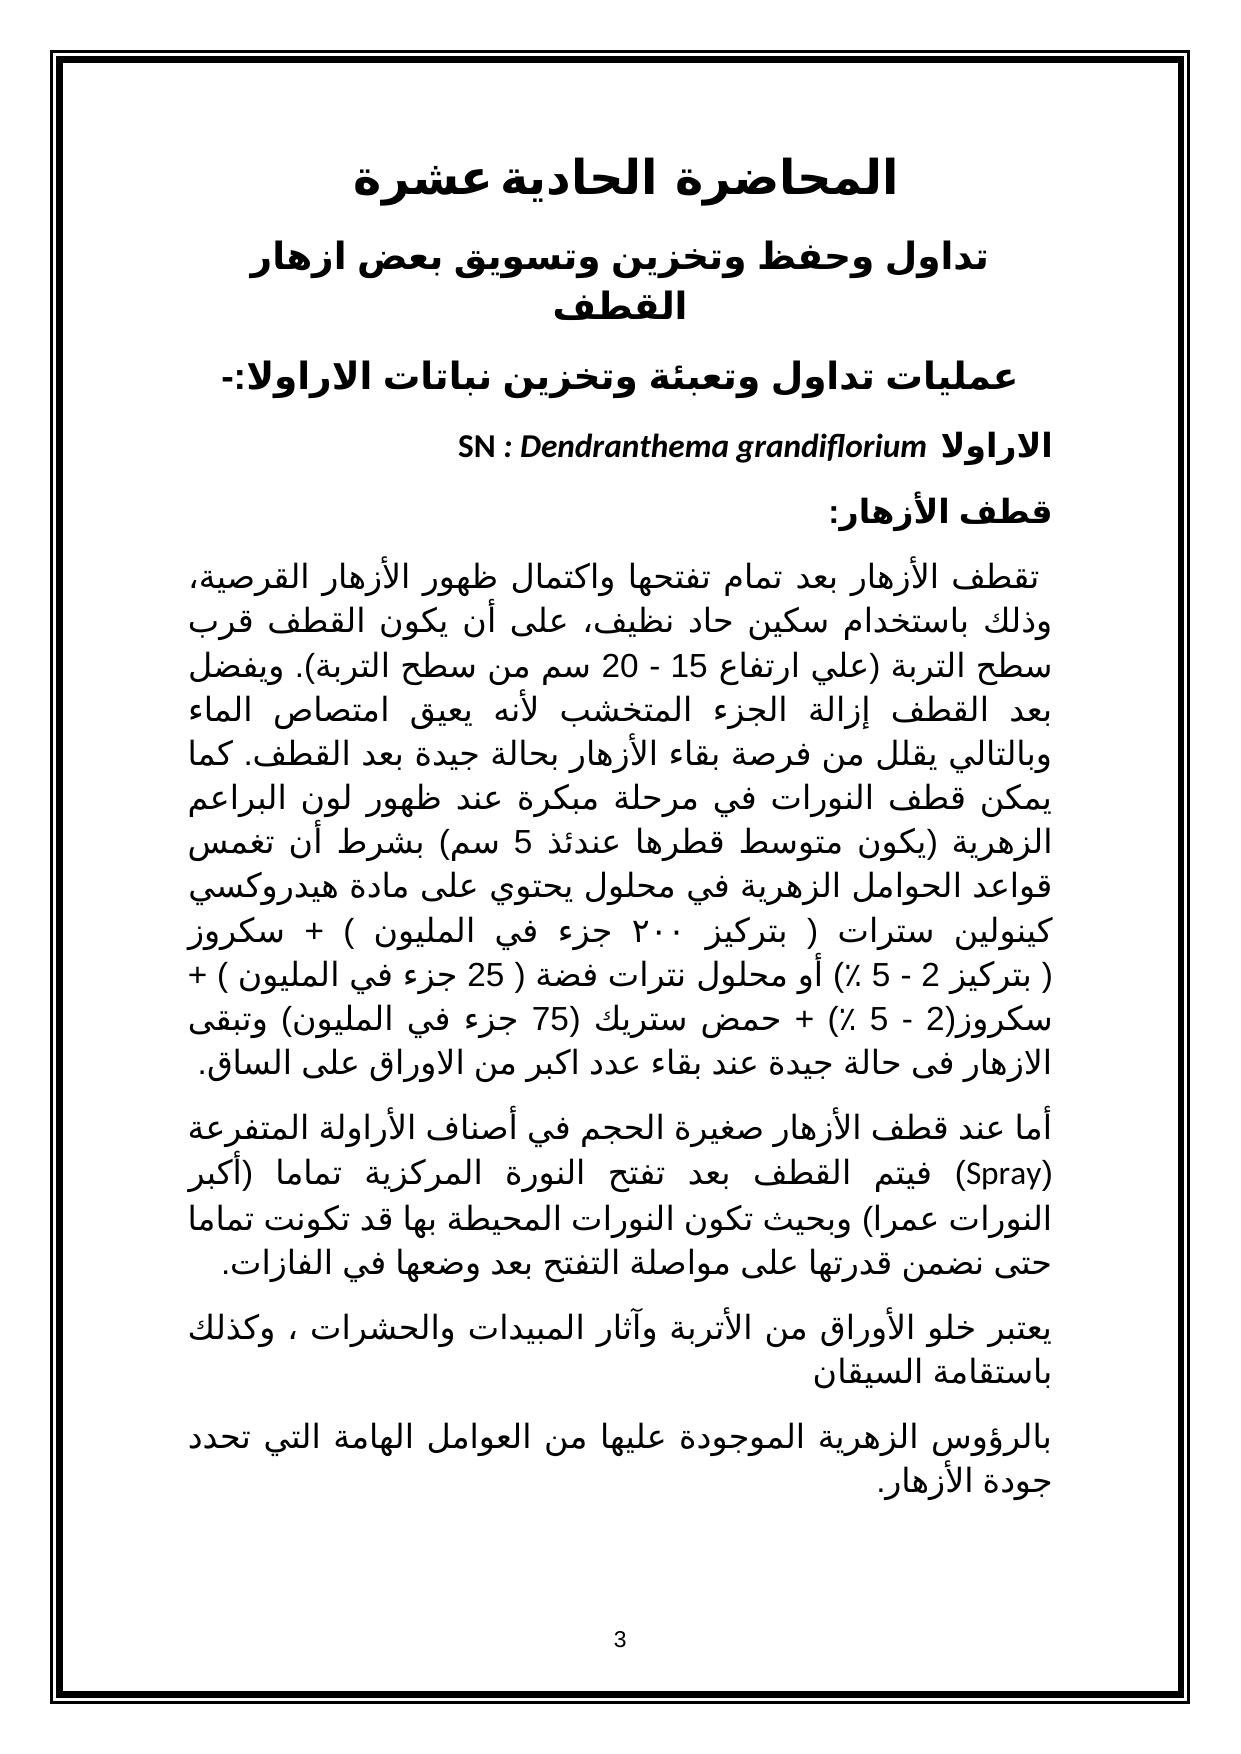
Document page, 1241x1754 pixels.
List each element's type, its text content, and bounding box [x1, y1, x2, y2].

text عمليات تداول وتعبئة وتخزين نباتات الاراولا:- [187, 354, 1053, 397]
text بالرؤوس الزهرية الموجودة عليها من العوامل الهامة التي تحدد جودة الأزهار. [187, 1417, 1053, 1500]
text قطف الأزهار: [187, 492, 1053, 531]
text يعتبر خلو الأوراق من الأتربة وآثار المبيدات والحشرات ، وكذلك باستقامة السيقان [187, 1308, 1053, 1391]
text تداول وحفظ وتخزين وتسويق بعض ازهار القطف [187, 234, 1053, 327]
text تقطف الأزهار بعد تمام تفتحها واكتمال ظهور الأزهار القرصية، وذلك باستخدام سكين حاد نظيف، على أن يكون القطف قرب سطح التربة (علي ارتفاع 15 - 20 سم من سطح التربة). ويفضل بعد القطف إزالة الجزء المتخشب لأنه يعيق امتصاص الماء وبالتالي يقلل من فرصة بقاء الأزهار بحالة جيدة بعد القطف. كما يمكن قطف النورات في مرحلة مبكرة عند ظهور لون البراعم الزهرية (يكون متوسط قطرها عندئذ 5 سم) بشرط أن تغمس قواعد الحوامل الزهرية في محلول يحتوي على مادة هيدروكسي كينولين سترات ( بتركيز ۲۰۰ جزء في المليون ) + سكروز ( بتركيز 2 - 5 ٪) أو محلول نترات فضة ( 25 جزء في المليون ) + سكروز(2 - 5 ٪) + حمض ستريك (75 جزء في المليون) وتبقى الازهار فى حالة جيدة عند بقاء عدد اكبر من الاوراق على الساق. [187, 557, 1053, 1082]
text المحاضرة الحادية عشرة [187, 150, 1053, 205]
text الاراولا SN : Dendranthema grandiflorium [187, 425, 1053, 465]
text أما عند قطف الأزهار صغيرة الحجم في أصناف الأراولة المتفرعة (Spray) فيتم القطف بعد تفتح النورة المركزية تماما (أكبر النورات عمرا) وبحيث تكون النورات المحيطة بها قد تكونت تماما حتى نضمن قدرتها على مواصلة التفتح بعد وضعها في الفازات. [187, 1108, 1053, 1281]
